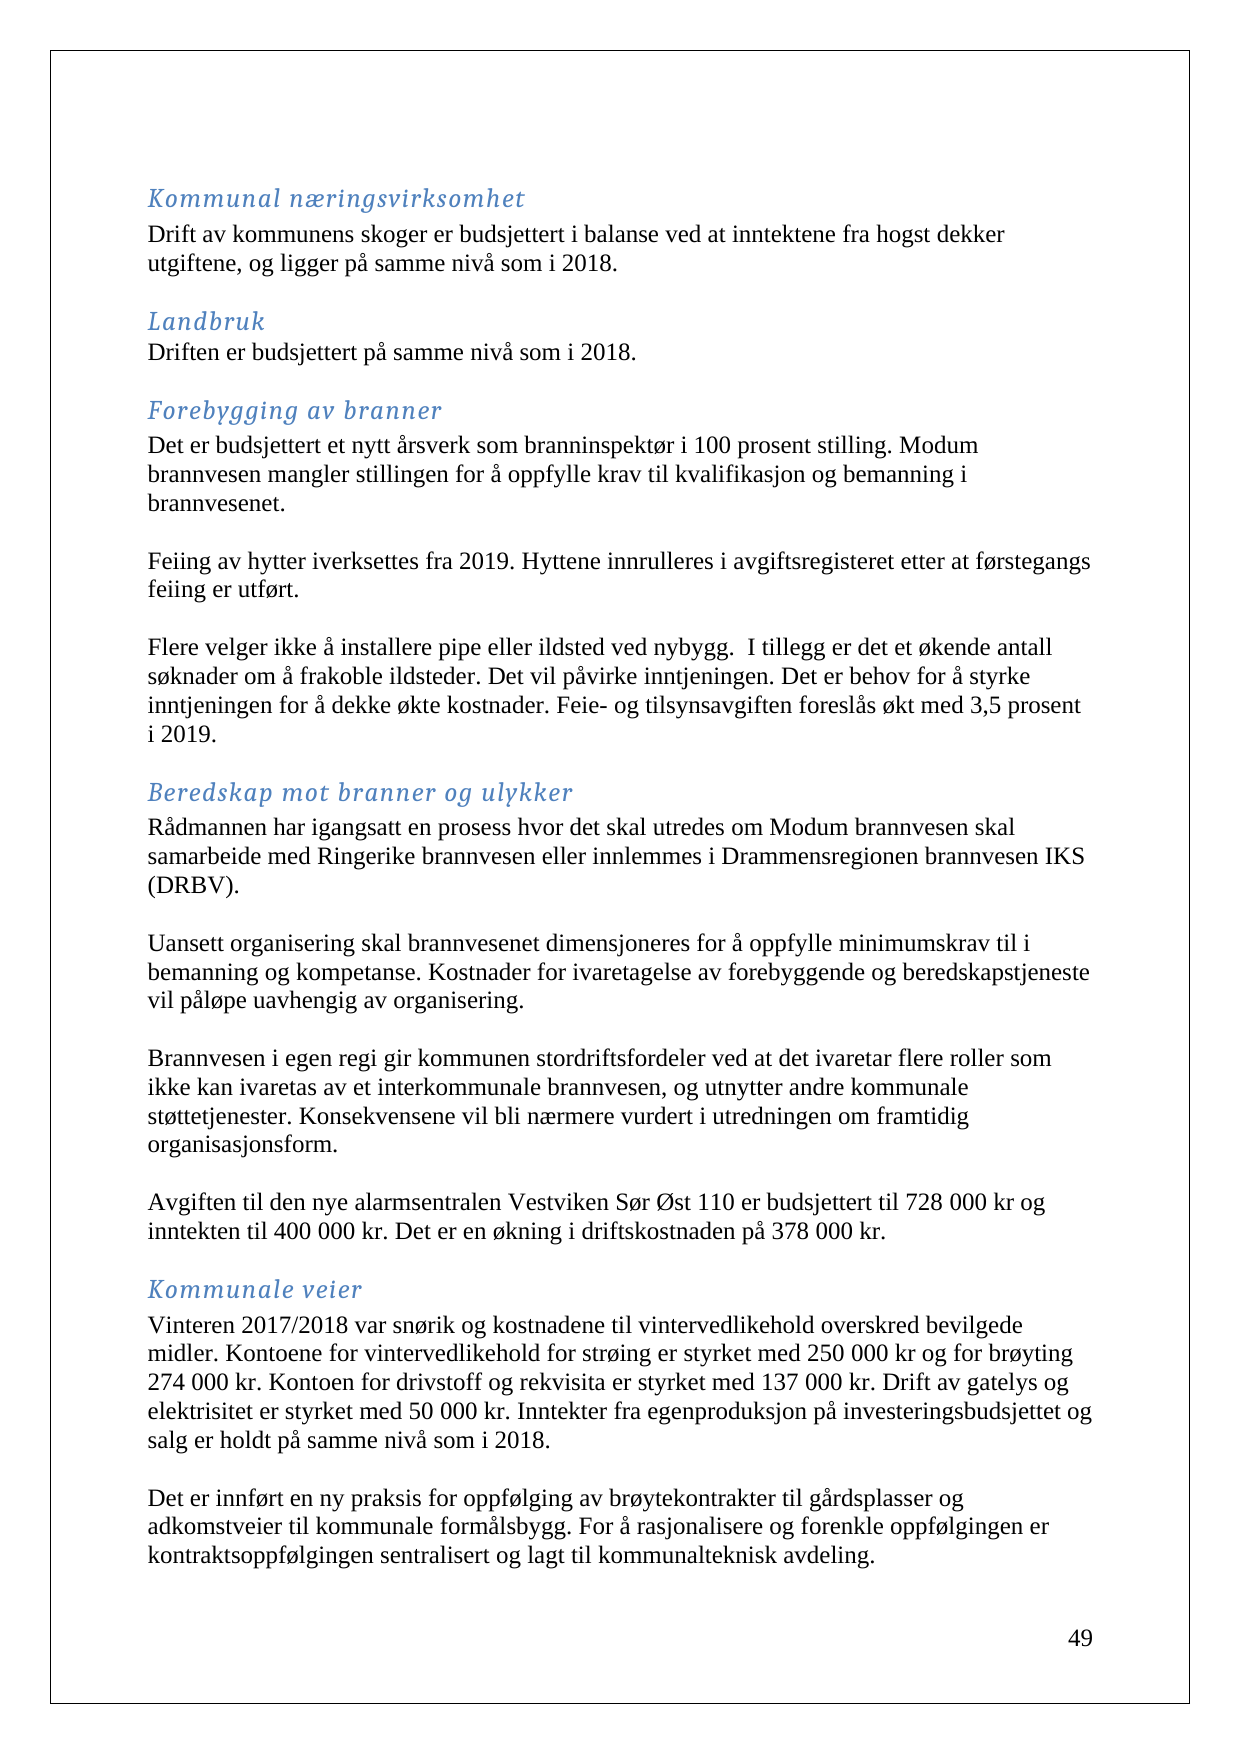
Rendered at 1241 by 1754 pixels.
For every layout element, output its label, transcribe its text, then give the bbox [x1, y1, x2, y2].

text Drift av kommunens skoger er budsjettert i balanse ved at inntektene fra hogst dekker utgiftene, og ligger på samme nivå som i 2018. [147, 219, 1093, 276]
text Vinteren 2017/2018 var snørik og kostnadene til vintervedlikehold overskred bevilgede midler. Kontoene for vintervedlikehold for strøing er styrket med 250 000 kr og for brøyting 274 000 kr. Kontoen for drivstoff og rekvisita er styrket med 137 000 kr. Drift av gatelys og elektrisitet er styrket med 50 000 kr. Inntekter fra egenproduksjon på investeringsbudsjettet og salg er holdt på samme nivå som i 2018. [147, 1310, 1093, 1453]
text Driften er budsjettert på samme nivå som i 2018. [147, 337, 1093, 366]
text Avgiften til den nye alarmsentralen Vestviken Sør Øst 110 er budsjettert til 728 000 kr og inntekten til 400 000 kr. Det er en økning i driftskostnaden på 378 000 kr. [147, 1187, 1093, 1245]
text Det er budsjettert et nytt årsverk som branninspektør i 100 prosent stilling. Modum brannvesen mangler stillingen for å oppfylle krav til kvalifikasjon og bemanning i brannvesenet. [147, 430, 1093, 517]
text Kommunal næringsvirksomhet [147, 183, 1093, 214]
list Landbruk [147, 306, 1093, 337]
text Feiing av hytter iverksettes fra 2019. Hyttene innrulleres i avgiftsregisteret etter at førstegangs feiing er utført. [147, 546, 1093, 603]
text Flere velger ikke å installere pipe eller ildsted ved nybygg. I tillegg er det et økende antall søknader om å frakoble ildsteder. Det vil påvirke inntjeningen. Det er behov for å styrke inntjeningen for å dekke økte kostnader. Feie- og tilsynsavgiften foreslås økt med 3,5 prosent i 2019. [147, 632, 1093, 747]
text Forebygging av branner [147, 395, 1093, 426]
text Uansett organisering skal brannvesenet dimensjoneres for å oppfylle minimumskrav til i bemanning og kompetanse. Kostnader for ivaretagelse av forebyggende og beredskapstjeneste vil påløpe uavhengig av organisering. [147, 928, 1093, 1014]
text Beredskap mot branner og ulykker [147, 777, 1093, 808]
text Brannvesen i egen regi gir kommunen stordriftsfordeler ved at det ivaretar flere roller som ikke kan ivaretas av et interkommunale brannvesen, og utnytter andre kommunale støttetjenester. Konsekvensene vil bli nærmere vurdert i utredningen om framtidig organisasjonsform. [147, 1043, 1093, 1158]
text Kommunale veier [147, 1274, 1093, 1305]
text Det er innført en ny praksis for oppfølging av brøytekontrakter til gårdsplasser og adkomstveier til kommunale formålsbygg. For å rasjonalisere og forenkle oppfølgingen er kontraktsoppfølgingen sentralisert og lagt til kommunalteknisk avdeling. [147, 1483, 1093, 1569]
text Rådmannen har igangsatt en prosess hvor det skal utredes om Modum brannvesen skal samarbeide med Ringerike brannvesen eller innlemmes i Drammensregionen brannvesen IKS (DRBV). [147, 812, 1093, 899]
